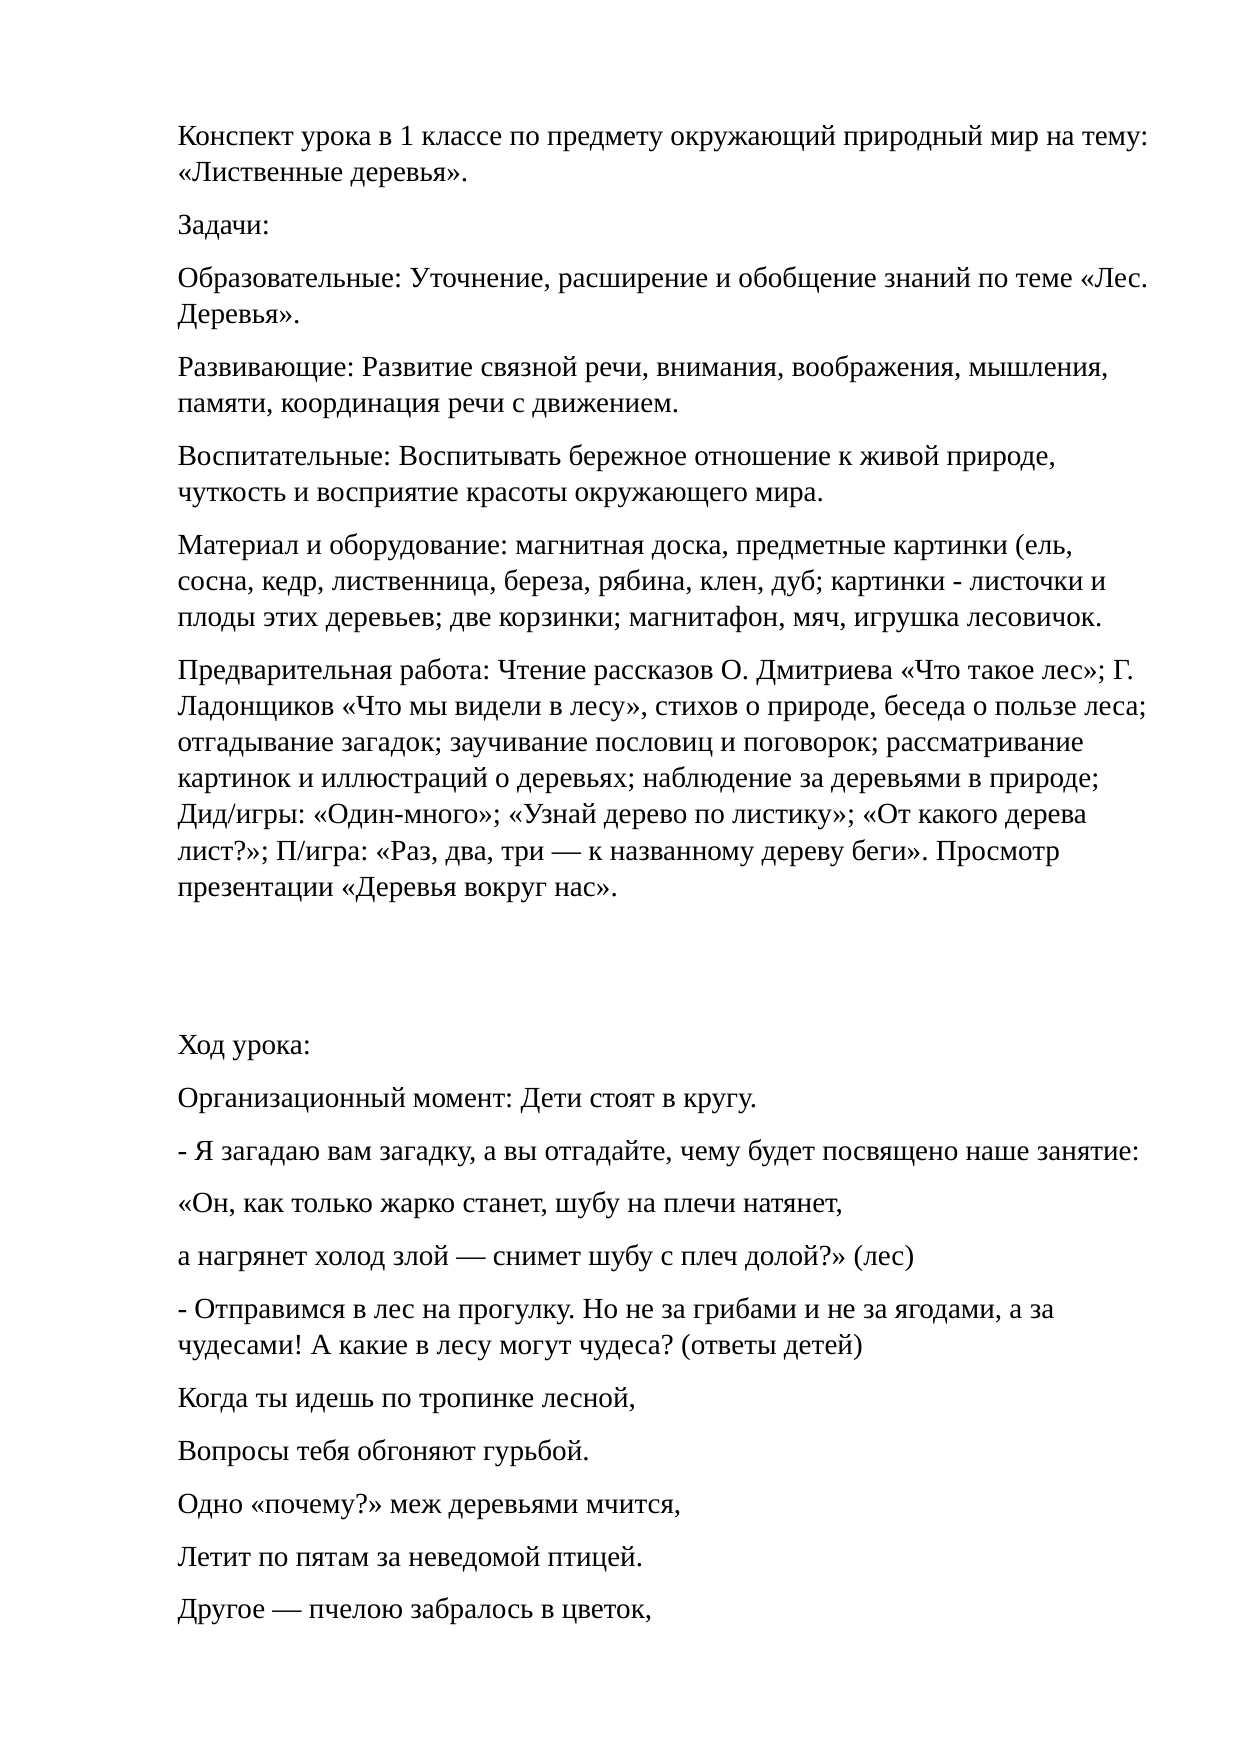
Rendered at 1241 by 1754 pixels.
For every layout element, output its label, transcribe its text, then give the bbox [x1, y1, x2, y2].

text Одно «почему?» меж деревьями мчится, [177, 1486, 1152, 1519]
text Летит по пятам за неведомой птицей. [177, 1539, 1152, 1572]
text Предварительная работа: Чтение рассказов О. Дмитриева «Что такое лес»; Г. Ладонщиков «Что мы видели в лесу», стихов о природе, беседа о пользе леса; отгадывание загадок; заучивание пословиц и поговорок; рассматривание картинок и иллюстраций о деревьях; наблюдение за деревьями в природе; Дид/игры: «Один-много»; «Узнай дерево по листику»; «От какого дерева лист?»; П/игра: «Раз, два, три — к названному дереву беги». Просмотр презентации «Деревья вокруг нас». [177, 652, 1152, 902]
text Ход урока: [177, 1027, 1152, 1061]
text «Он, как только жарко станет, шубу на плечи натянет, [177, 1186, 1152, 1219]
text Вопросы тебя обгоняют гурьбой. [177, 1433, 1152, 1467]
text Материал и оборудование: магнитная доска, предметные картинки (ель, сосна, кедр, лиственница, береза, рябина, клен, дуб; картинки - листочки и плоды этих деревьев; две корзинки; магнитафон, мяч, игрушка лесовичок. [177, 527, 1152, 633]
text Другое — пчелою забралось в цветок, [177, 1591, 1152, 1625]
text Воспитательные: Воспитывать бережное отношение к живой природе, чуткость и восприятие красоты окружающего мира. [177, 438, 1152, 507]
text Задачи: [177, 207, 1152, 241]
text а нагрянет холод злой — снимет шубу с плеч долой?» (лес) [177, 1238, 1152, 1272]
text Когда ты идешь по тропинке лесной, [177, 1380, 1152, 1414]
text Образовательные: Уточнение, расширение и обобщение знаний по теме «Лес. Деревья». [177, 260, 1152, 329]
text Организационный момент: Дети стоят в кругу. [177, 1080, 1152, 1113]
text - Я загадаю вам загадку, а вы отгадайте, чему будет посвящено наше занятие: [177, 1133, 1152, 1166]
text Развивающие: Развитие связной речи, внимания, воображения, мышления, памяти, координация речи с движением. [177, 349, 1152, 418]
text - Отправимся в лес на прогулку. Но не за грибами и не за ягодами, а за чудесами! А какие в лесу могут чудеса? (ответы детей) [177, 1291, 1152, 1361]
text Конспект урока в 1 классе по предмету окружающий природный мир на тему: «Лиственные деревья». [177, 118, 1152, 188]
